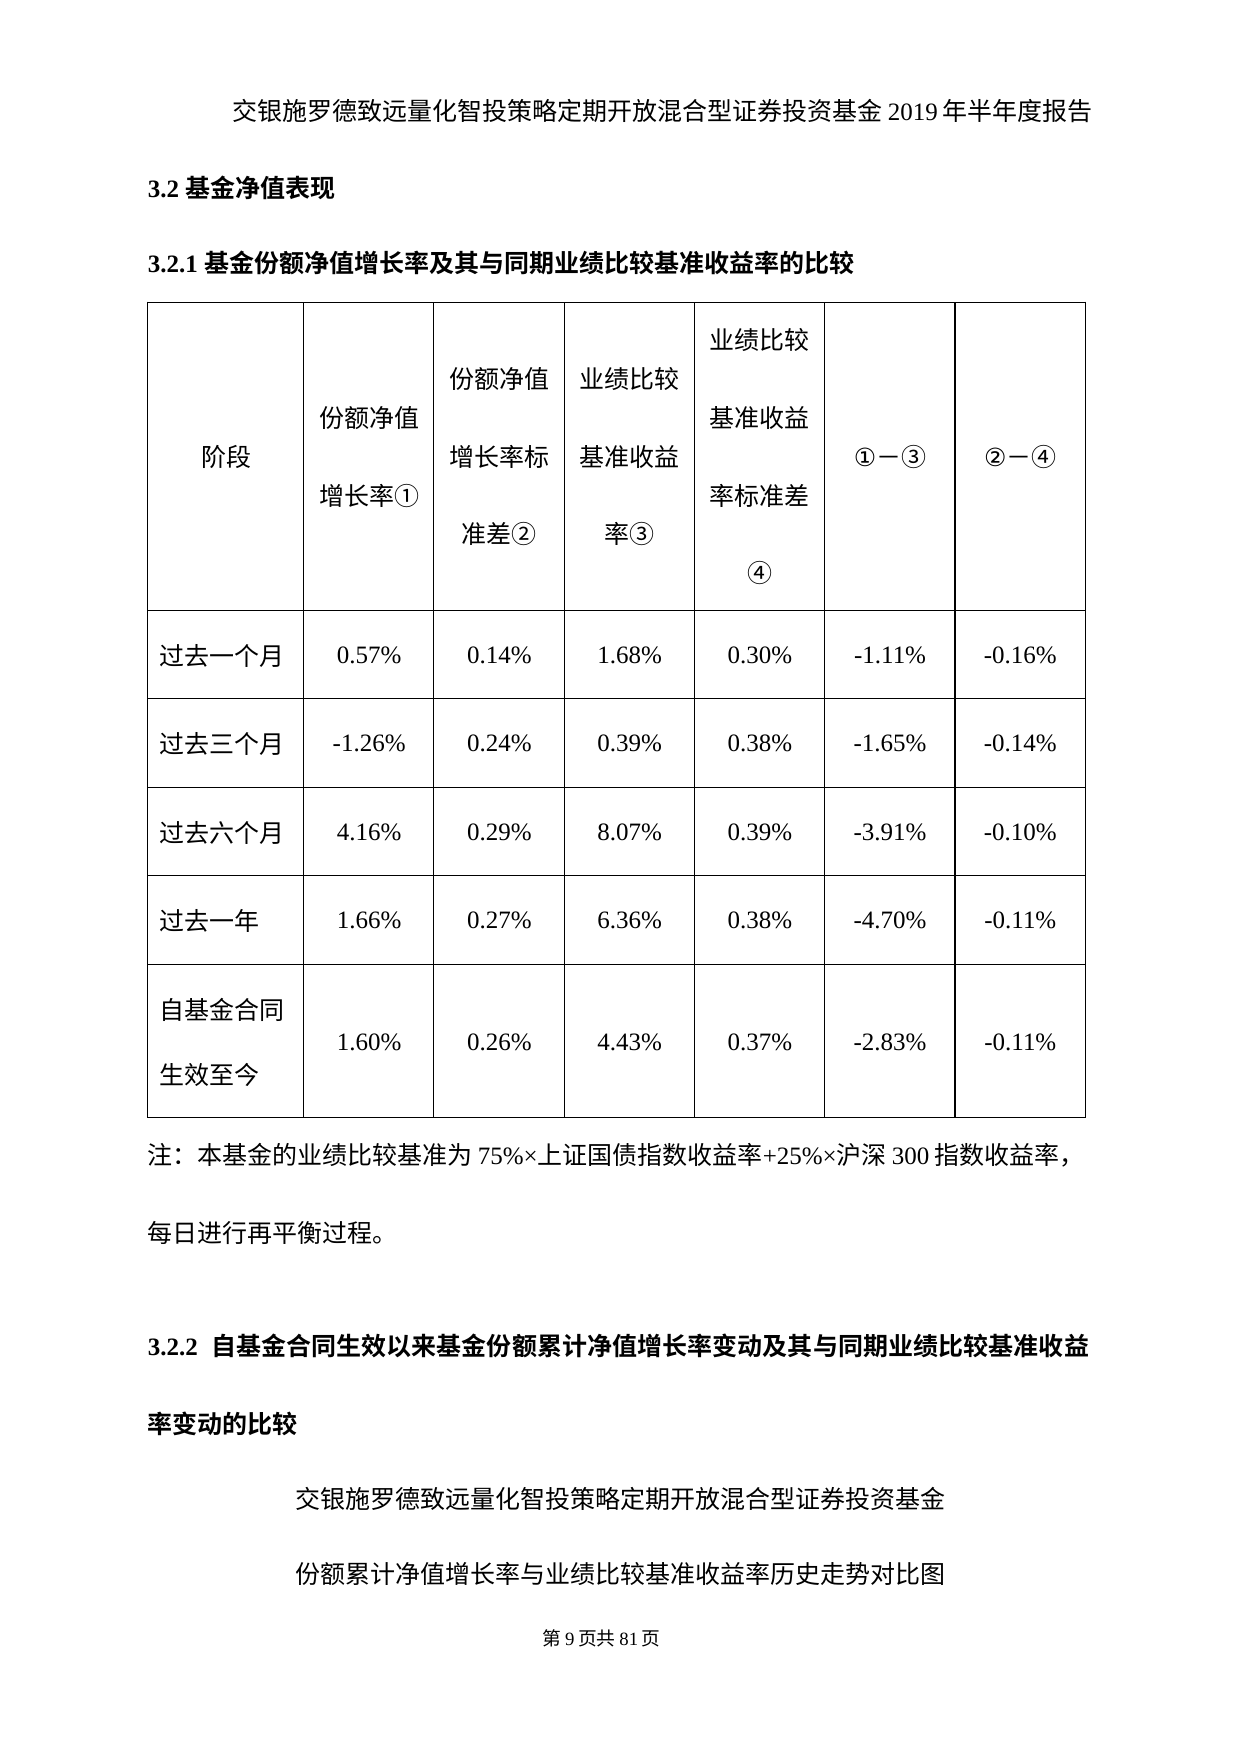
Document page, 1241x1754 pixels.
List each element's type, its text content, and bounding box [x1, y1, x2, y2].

table_cell 4.43% [565, 965, 694, 1117]
table_cell 0.24% [434, 699, 564, 787]
table_cell -0.11% [956, 876, 1085, 964]
table_cell -1.26% [304, 699, 433, 787]
text 3.2.1 基金份额净值增长率及其与同期业绩比较基准收益率的比较 [148, 229, 1092, 294]
table_cell 0.38% [695, 876, 824, 964]
table_cell -0.16% [956, 611, 1085, 698]
table_header 业绩比较基准收益率③ [565, 303, 694, 609]
text 交银施罗德致远量化智投策略定期开放混合型证券投资基金 [148, 1465, 1092, 1530]
table_cell -4.70% [825, 876, 954, 964]
table_cell 8.07% [565, 788, 694, 875]
subtitle 3.2 基金净值表现 [148, 154, 1092, 219]
table_cell 1.60% [304, 965, 433, 1117]
text 份额累计净值增长率与业绩比较基准收益率历史走势对比图 [148, 1540, 1092, 1605]
table_cell -2.83% [825, 965, 954, 1117]
table_header 阶段 [148, 303, 303, 609]
table_header ①－③ [825, 303, 954, 609]
table_cell 0.57% [304, 611, 433, 698]
table_cell 过去三个月 [148, 699, 303, 787]
table_header 份额净值增长率标准差② [434, 303, 564, 609]
table_header 业绩比较基准收益率标准差④ [695, 303, 824, 609]
table_cell 0.39% [695, 788, 824, 875]
table_cell 0.37% [695, 965, 824, 1117]
table_cell -0.11% [956, 965, 1085, 1117]
table_header 份额净值增长率① [304, 303, 433, 609]
table_cell 过去六个月 [148, 788, 303, 875]
table_cell 1.66% [304, 876, 433, 964]
table_cell 4.16% [304, 788, 433, 875]
table_cell 0.14% [434, 611, 564, 698]
table_cell 0.39% [565, 699, 694, 787]
table_cell 0.38% [695, 699, 824, 787]
table_cell -1.11% [825, 611, 954, 698]
text 注：本基金的业绩比较基准为75%×上证国债指数收益率+25%×沪深300指数收益率，每日进行再平衡过程。 [148, 1121, 1092, 1264]
table_cell -0.14% [956, 699, 1085, 787]
table_cell 0.27% [434, 876, 564, 964]
table_cell 0.26% [434, 965, 564, 1117]
table_cell -3.91% [825, 788, 954, 875]
table_header ②－④ [956, 303, 1085, 609]
table_cell -1.65% [825, 699, 954, 787]
table_cell 6.36% [565, 876, 694, 964]
table_cell 1.68% [565, 611, 694, 698]
table_cell -0.10% [956, 788, 1085, 875]
table_cell 0.29% [434, 788, 564, 875]
table_cell 自基金合同生效至今 [148, 965, 303, 1117]
text 3.2.2 自基金合同生效以来基金份额累计净值增长率变动及其与同期业绩比较基准收益率变动的比较 [148, 1312, 1092, 1455]
table_cell 过去一个月 [148, 611, 303, 698]
table_cell 0.30% [695, 611, 824, 698]
table_cell 过去一年 [148, 876, 303, 964]
